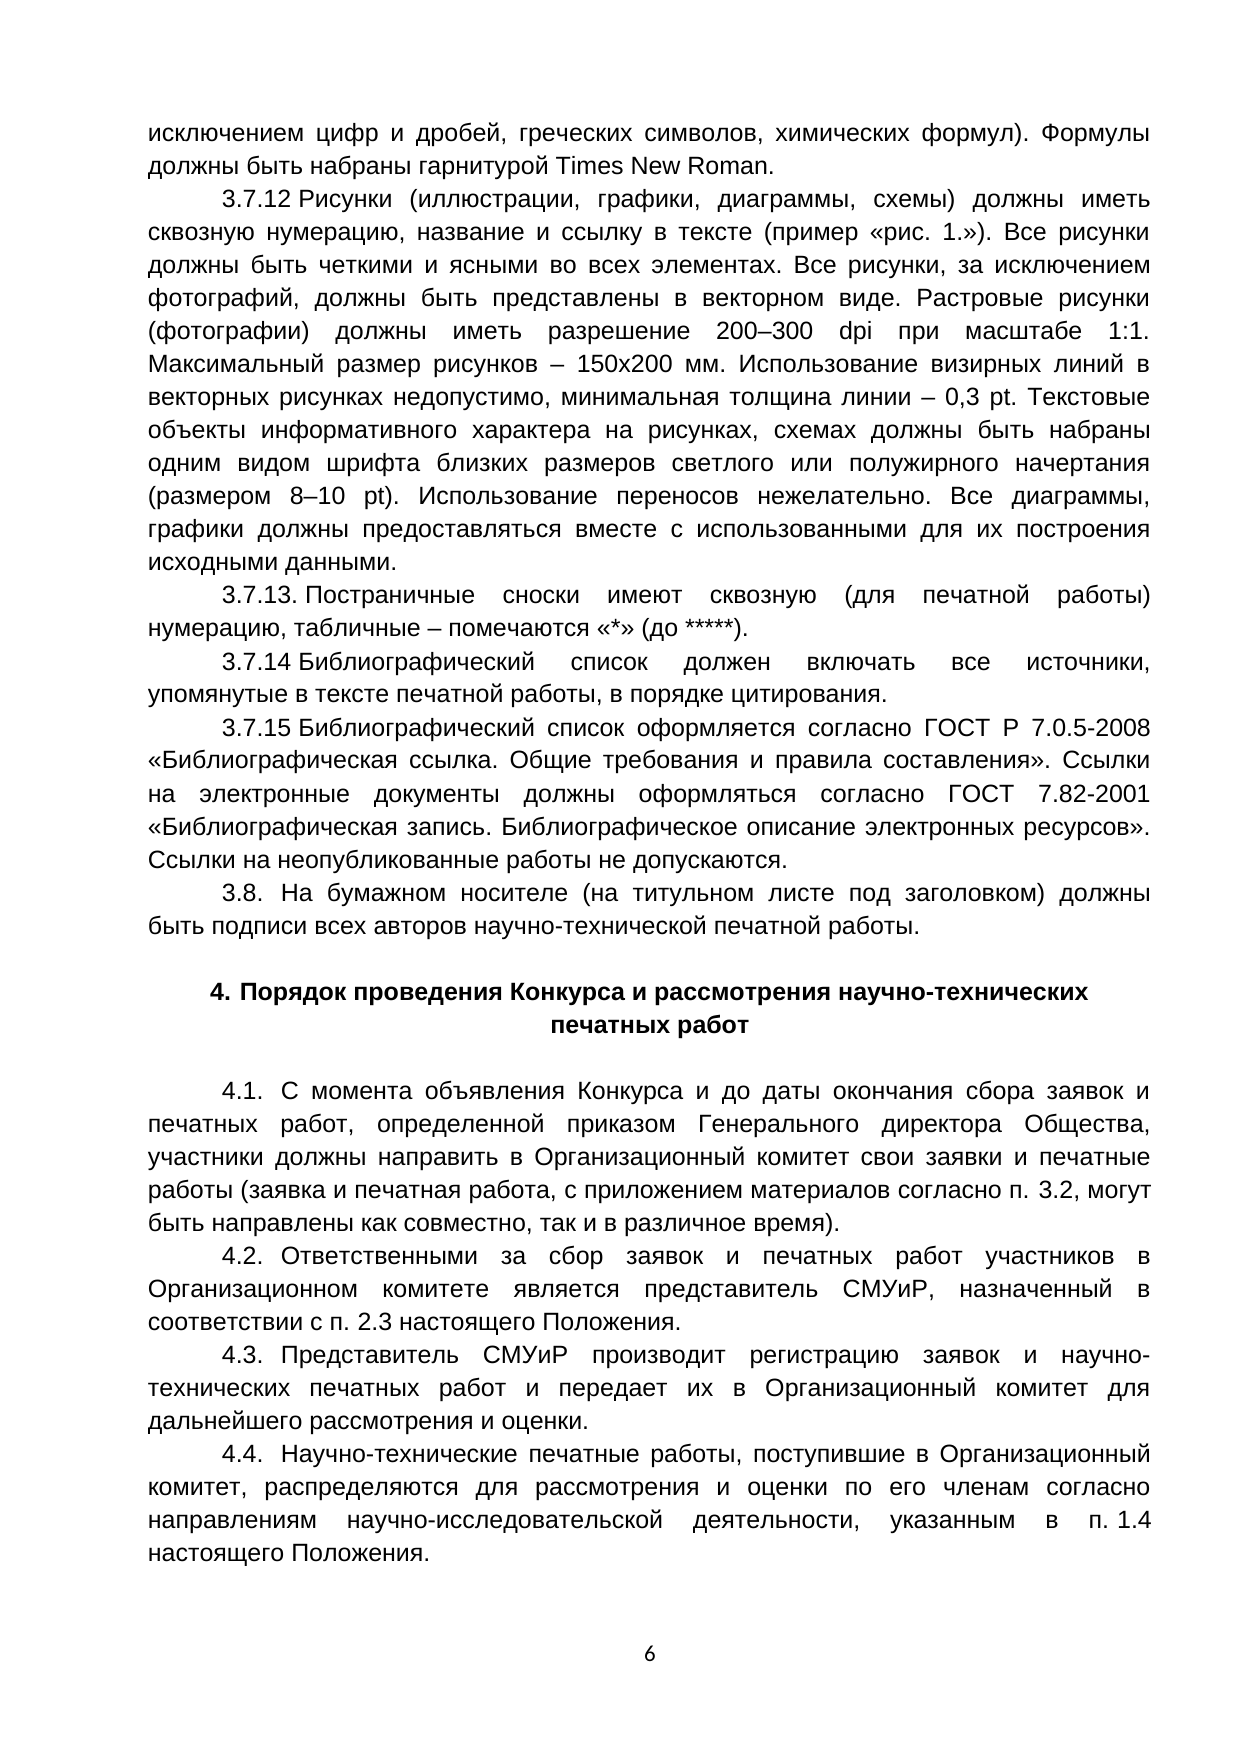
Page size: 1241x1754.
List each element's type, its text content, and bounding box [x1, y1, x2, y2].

text 3.7.14 Библиографический список должен включать все источники, упомянутые в тексте печатной работы, в порядке цитирования. [148, 646, 1152, 708]
text 3.7.13. Постраничные сноски имеют сквозную (для печатной работы) нумерацию, табличные – помечаются «*» (до *****). [148, 580, 1152, 642]
list Порядок проведения Конкурса и рассмотрения научно-технических печатных работ [148, 977, 1152, 1038]
text 4.4. Научно-технические печатные работы, поступившие в Организационный комитет, распределяются для рассмотрения и оценки по его членам согласно направлениям научно-исследовательской деятельности, указанным в п. 1.4 настоящего Положения. [148, 1439, 1152, 1567]
text 4.1. С момента объявления Конкурса и до даты окончания сбора заявок и печатных работ, определенной приказом Генерального директора Общества, участники должны направить в Организационный комитет свои заявки и печатные работы (заявка и печатная работа, с приложением материалов согласно п. 3.2, могут быть направлены как совместно, так и в различное время). [148, 1076, 1152, 1237]
text 4.2. Ответственными за сбор заявок и печатных работ участников в Организационном комитете является представитель СМУиР, назначенный в соответствии с п. 2.3 настоящего Положения. [148, 1241, 1152, 1336]
text 4.3. Представитель СМУиР производит регистрацию заявок и научно-технических печатных работ и передает их в Организационный комитет для дальнейшего рассмотрения и оценки. [148, 1340, 1152, 1435]
text 3.7.15 Библиографический список оформляется согласно ГОСТ Р 7.0.5-2008 «Библиографическая ссылка. Общие требования и правила составления». Ссылки на электронные документы должны оформляться согласно ГОСТ 7.82-2001 «Библиографическая запись. Библиографическое описание электронных ресурсов». Ссылки на неопубликованные работы не допускаются. [148, 712, 1152, 873]
text 3.8. На бумажном носителе (на титульном листе под заголовком) должны быть подписи всех авторов научно-технической печатной работы. [148, 878, 1152, 939]
text 3.7.12 Рисунки (иллюстрации, графики, диаграммы, схемы) должны иметь сквозную нумерацию, название и ссылку в тексте (пример «рис. 1.»). Все рисунки должны быть четкими и ясными во всех элементах. Все рисунки, за исключением фотографий, должны быть представлены в векторном виде. Растровые рисунки (фотографии) должны иметь разрешение 200–300 dpi при масштабе 1:1. Максимальный размер рисунков – 150х200 мм. Использование визирных линий в векторных рисунках недопустимо, минимальная толщина линии – 0,3 pt. Текстовые объекты информативного характера на рисунках, схемах должны быть набраны одним видом шрифта близких размеров светлого или полужирного начертания (размером 8–10 pt). Использование переносов нежелательно. Все диаграммы, графики должны предоставляться вместе с использованными для их построения исходными данными. [148, 184, 1152, 576]
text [148, 118, 1152, 180]
